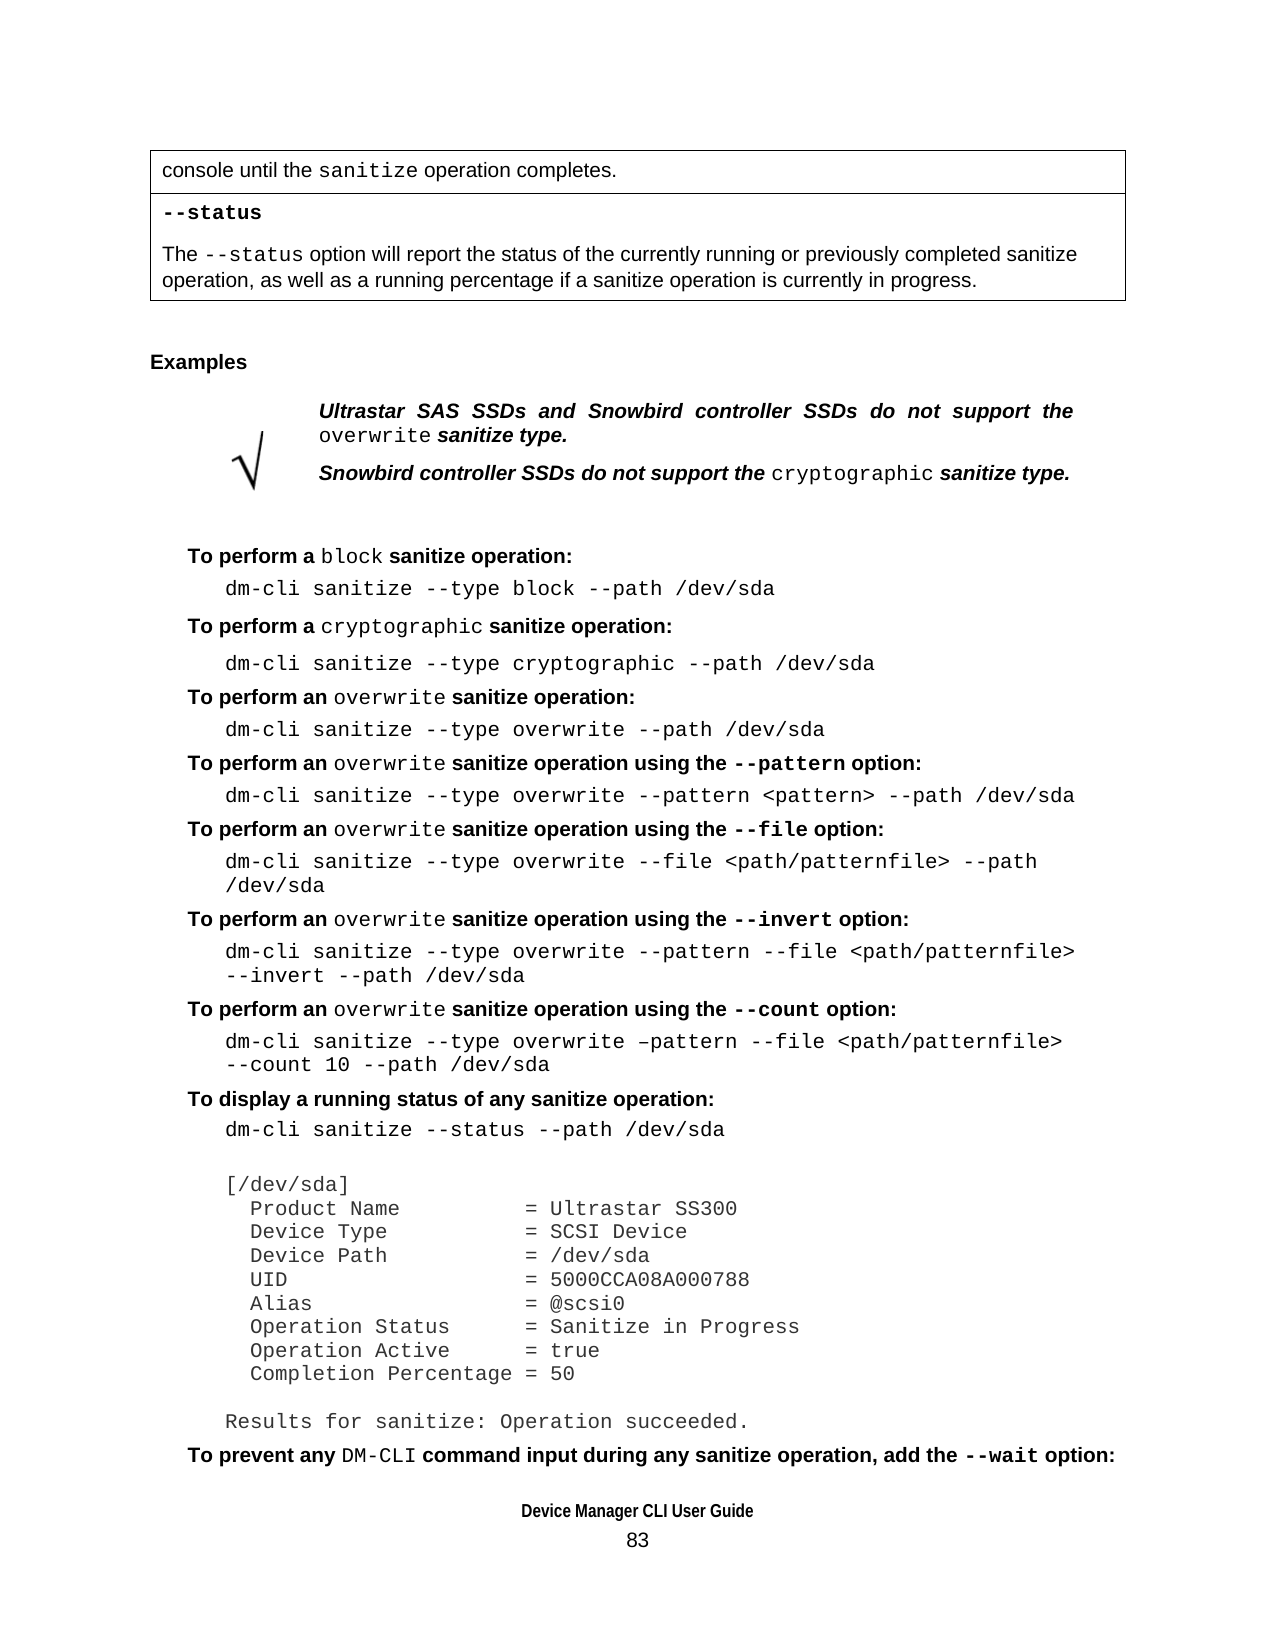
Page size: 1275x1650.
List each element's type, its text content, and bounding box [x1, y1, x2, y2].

text dm-cli sanitize --type block --path /dev/sda [225, 578, 1125, 602]
text To perform a block sanitize operation: [187, 544, 1125, 570]
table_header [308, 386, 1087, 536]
picture [231, 431, 264, 491]
text To prevent any DM-CLI command input during any sanitize operation, add the --wait option: [187, 1443, 1125, 1468]
text dm-cli sanitize --type overwrite –pattern --file <path/patternfile> --count 10 --path /dev/sda [225, 1031, 1125, 1078]
text dm-cli sanitize --type cryptographic --path /dev/sda [225, 653, 1125, 676]
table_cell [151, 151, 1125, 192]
text Operation Status = Sanitize in Progress [225, 1316, 1125, 1340]
text To perform an overwrite sanitize operation using the --file option: [187, 817, 1125, 843]
text To display a running status of any sanitize operation: [187, 1086, 1125, 1110]
text To perform an overwrite sanitize operation using the --count option: [187, 997, 1125, 1022]
text dm-cli sanitize --type overwrite --pattern <pattern> --path /dev/sda [225, 785, 1125, 809]
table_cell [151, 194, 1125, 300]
text Alias = @scsi0 [225, 1292, 1125, 1316]
text dm-cli sanitize --type overwrite --file <path/patternfile> --path /dev/sda [225, 851, 1125, 898]
text UID = 5000CCA08A000788 [225, 1269, 1125, 1292]
text To perform an overwrite sanitize operation using the --pattern option: [187, 751, 1125, 777]
text To perform an overwrite sanitize operation using the --invert option: [187, 907, 1125, 933]
text dm-cli sanitize --status --path /dev/sda [225, 1119, 1125, 1142]
text Operation Active = true [225, 1340, 1125, 1363]
text Examples [150, 350, 1125, 374]
text Device Path = /dev/sda [225, 1245, 1125, 1269]
text To perform a cryptographic sanitize operation: [187, 614, 1125, 640]
text Product Name = Ultrastar SS300 Device Type = SCSI Device [225, 1198, 1125, 1245]
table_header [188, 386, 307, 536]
text To perform an overwrite sanitize operation: [187, 685, 1125, 711]
text Results for sanitize: Operation succeeded. [225, 1411, 1125, 1434]
text dm-cli sanitize --type overwrite --pattern --file <path/patternfile> --invert --path /dev/sda [225, 941, 1125, 988]
text [/dev/sda] [225, 1151, 1125, 1198]
text dm-cli sanitize --type overwrite --path /dev/sda [225, 719, 1125, 742]
text Completion Percentage = 50 [225, 1363, 1125, 1387]
